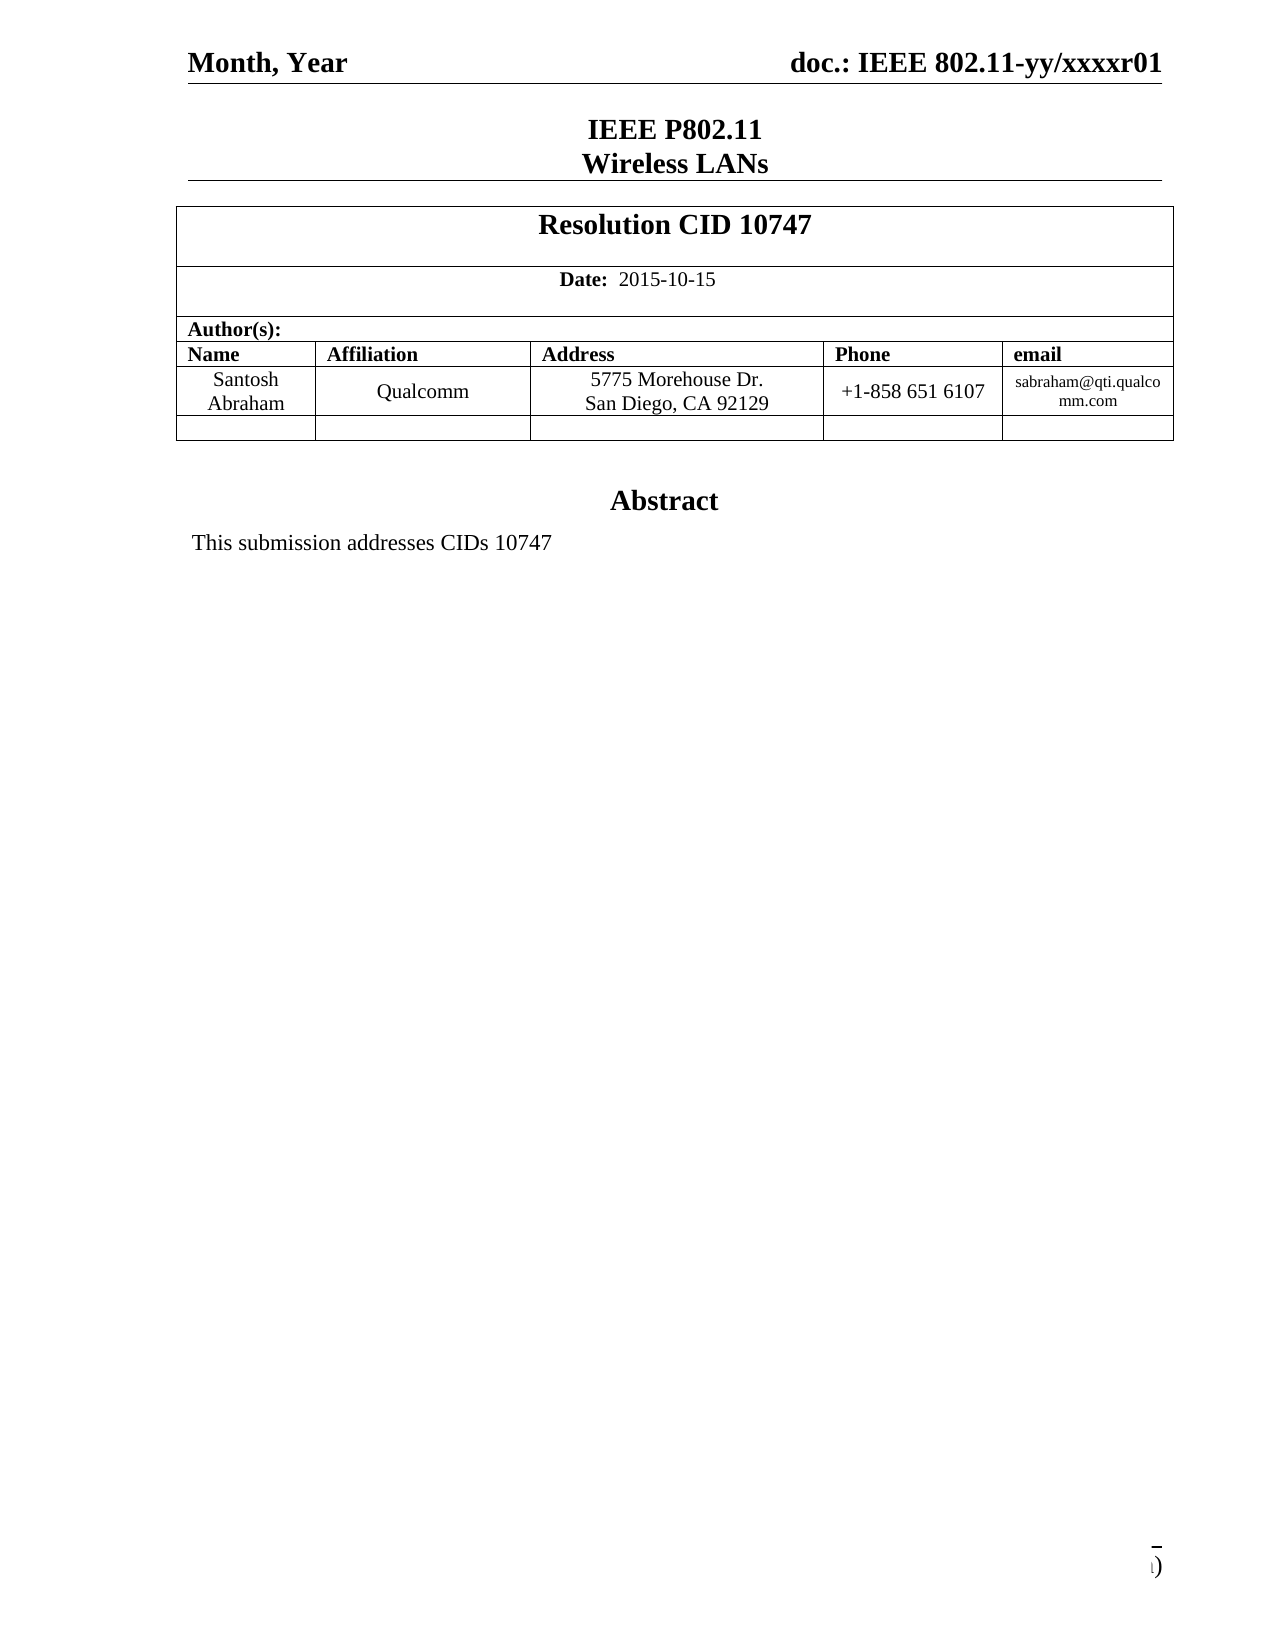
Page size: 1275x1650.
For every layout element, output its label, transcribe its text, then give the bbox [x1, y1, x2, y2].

text IEEE P802.11 Wireless LANs [187, 112, 1162, 181]
table_cell 5775 Morehouse Dr. San Diego, CA 92129 [531, 367, 823, 415]
table_cell Author(s): [177, 317, 1173, 341]
table_cell Phone [824, 342, 1002, 366]
table_cell +1-858 651 6107 [824, 367, 1002, 415]
table_cell [531, 416, 823, 440]
table_cell Qualcomm [316, 367, 530, 415]
table_cell sabraham@qti.qualcomm.com [1003, 367, 1173, 415]
table_cell Address [531, 342, 823, 366]
table_cell [824, 416, 1002, 440]
table_cell Name [177, 342, 315, 366]
table_cell [316, 416, 530, 440]
table_cell [177, 416, 315, 440]
table_cell [1003, 416, 1173, 440]
table_cell Santosh Abraham [177, 367, 315, 415]
table_cell email [1003, 342, 1173, 366]
table_header Resolution CID 10747 [177, 207, 1173, 266]
table_cell Date: 2015-10-15 [177, 267, 1173, 316]
table_cell Affiliation [316, 342, 530, 366]
